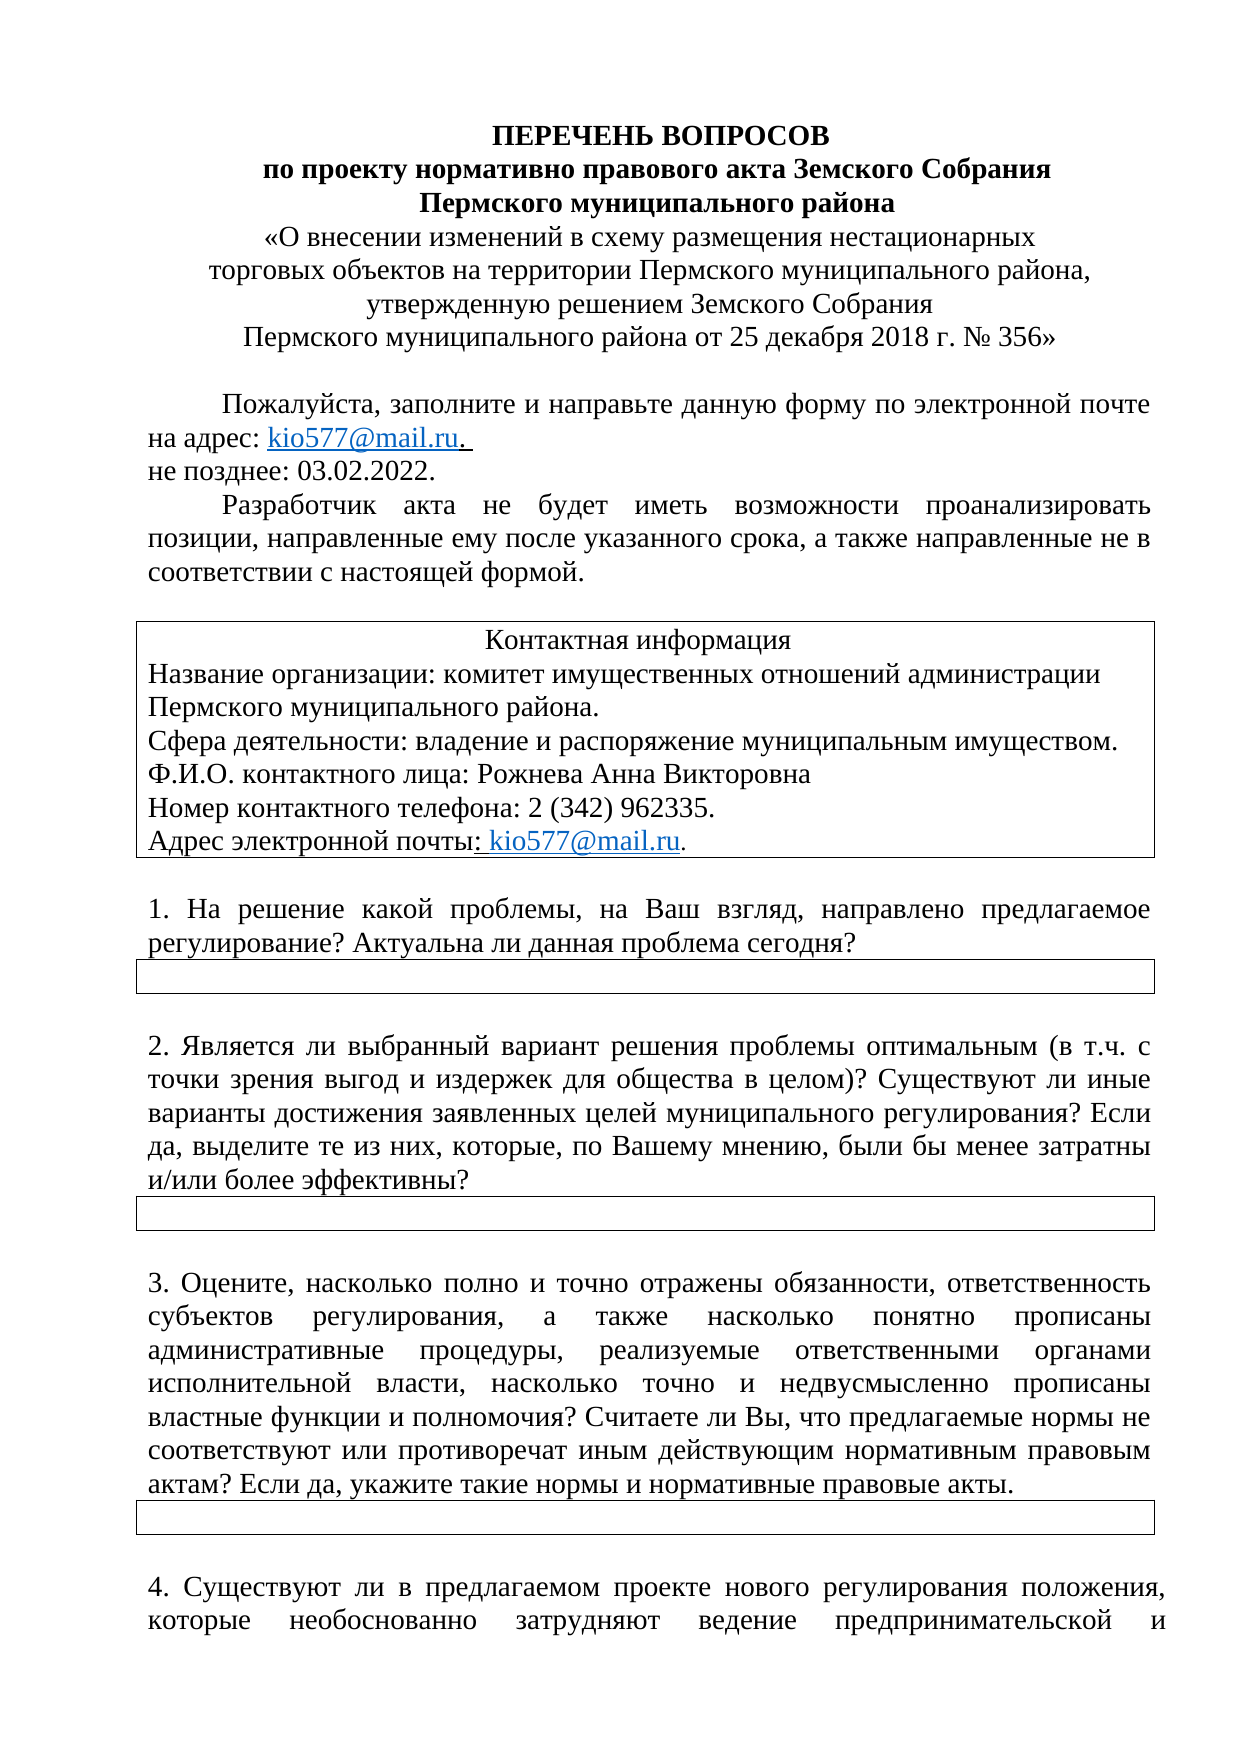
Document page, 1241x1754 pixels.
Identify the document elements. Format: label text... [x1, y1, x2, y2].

text 2. Является ли выбранный вариант решения проблемы оптимальным (в т.ч. с точки зрения выгод и издержек для общества в целом)? Существуют ли иные варианты достижения заявленных целей муниципального регулирования? Если да, выделите те из них, которые, по Вашему мнению, были бы менее затратны и/или более эффективны? [148, 1028, 1152, 1196]
text по проекту нормативно правового акта Земского Собрания [148, 152, 1167, 185]
table_header [137, 1501, 1154, 1534]
text ПЕРЕЧЕНЬ ВОПРОСОВ [148, 118, 1167, 152]
table_header [137, 960, 1154, 993]
text Пермского муниципального района от 25 декабря 2018 г. № 356» [148, 319, 1152, 353]
table_header [137, 1197, 1154, 1230]
text Пожалуйста, заполните и направьте данную форму по электронной почте на адрес: kio577@mail.ru. [148, 386, 1152, 453]
text 3. Оцените, насколько полно и точно отражены обязанности, ответственность субъектов регулирования, а также насколько понятно прописаны административные процедуры, реализуемые ответственными органами исполнительной власти, насколько точно и недвусмысленно прописаны властные функции и полномочия? Считаете ли Вы, что предлагаемые нормы не соответствуют или противоречат иным действующим нормативным правовым актам? Если да, укажите такие нормы и нормативные правовые акты. [148, 1265, 1152, 1499]
text Пермского муниципального района [148, 185, 1167, 219]
text Разработчик акта не будет иметь возможности проанализировать позиции, направленные ему после указанного срока, а также направленные не в соответствии с настоящей формой. [148, 487, 1152, 588]
text не позднее: 03.02.2022. [148, 453, 1152, 487]
text «О внесении изменений в схему размещения нестационарных [148, 219, 1152, 252]
text торговых объектов на территории Пермского муниципального района, утвержденную решением Земского Собрания [148, 252, 1152, 319]
table_header Контактная информация Название организации: комитет имущественных отношений администрации Пермского муниципального района. Сфера деятельности: владение и распоряжение муниципальным имуществом. Ф.И.О. контактного лица: Рожнева Анна Викторовна Номер контактного телефона: 2 (342) 962335. Адрес электронной почты: kio577@mail.ru. [137, 622, 1154, 857]
text 1. На решение какой проблемы, на Ваш взгляд, направлено предлагаемое регулирование? Актуальна ли данная проблема сегодня? [148, 892, 1152, 959]
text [148, 1569, 1167, 1636]
